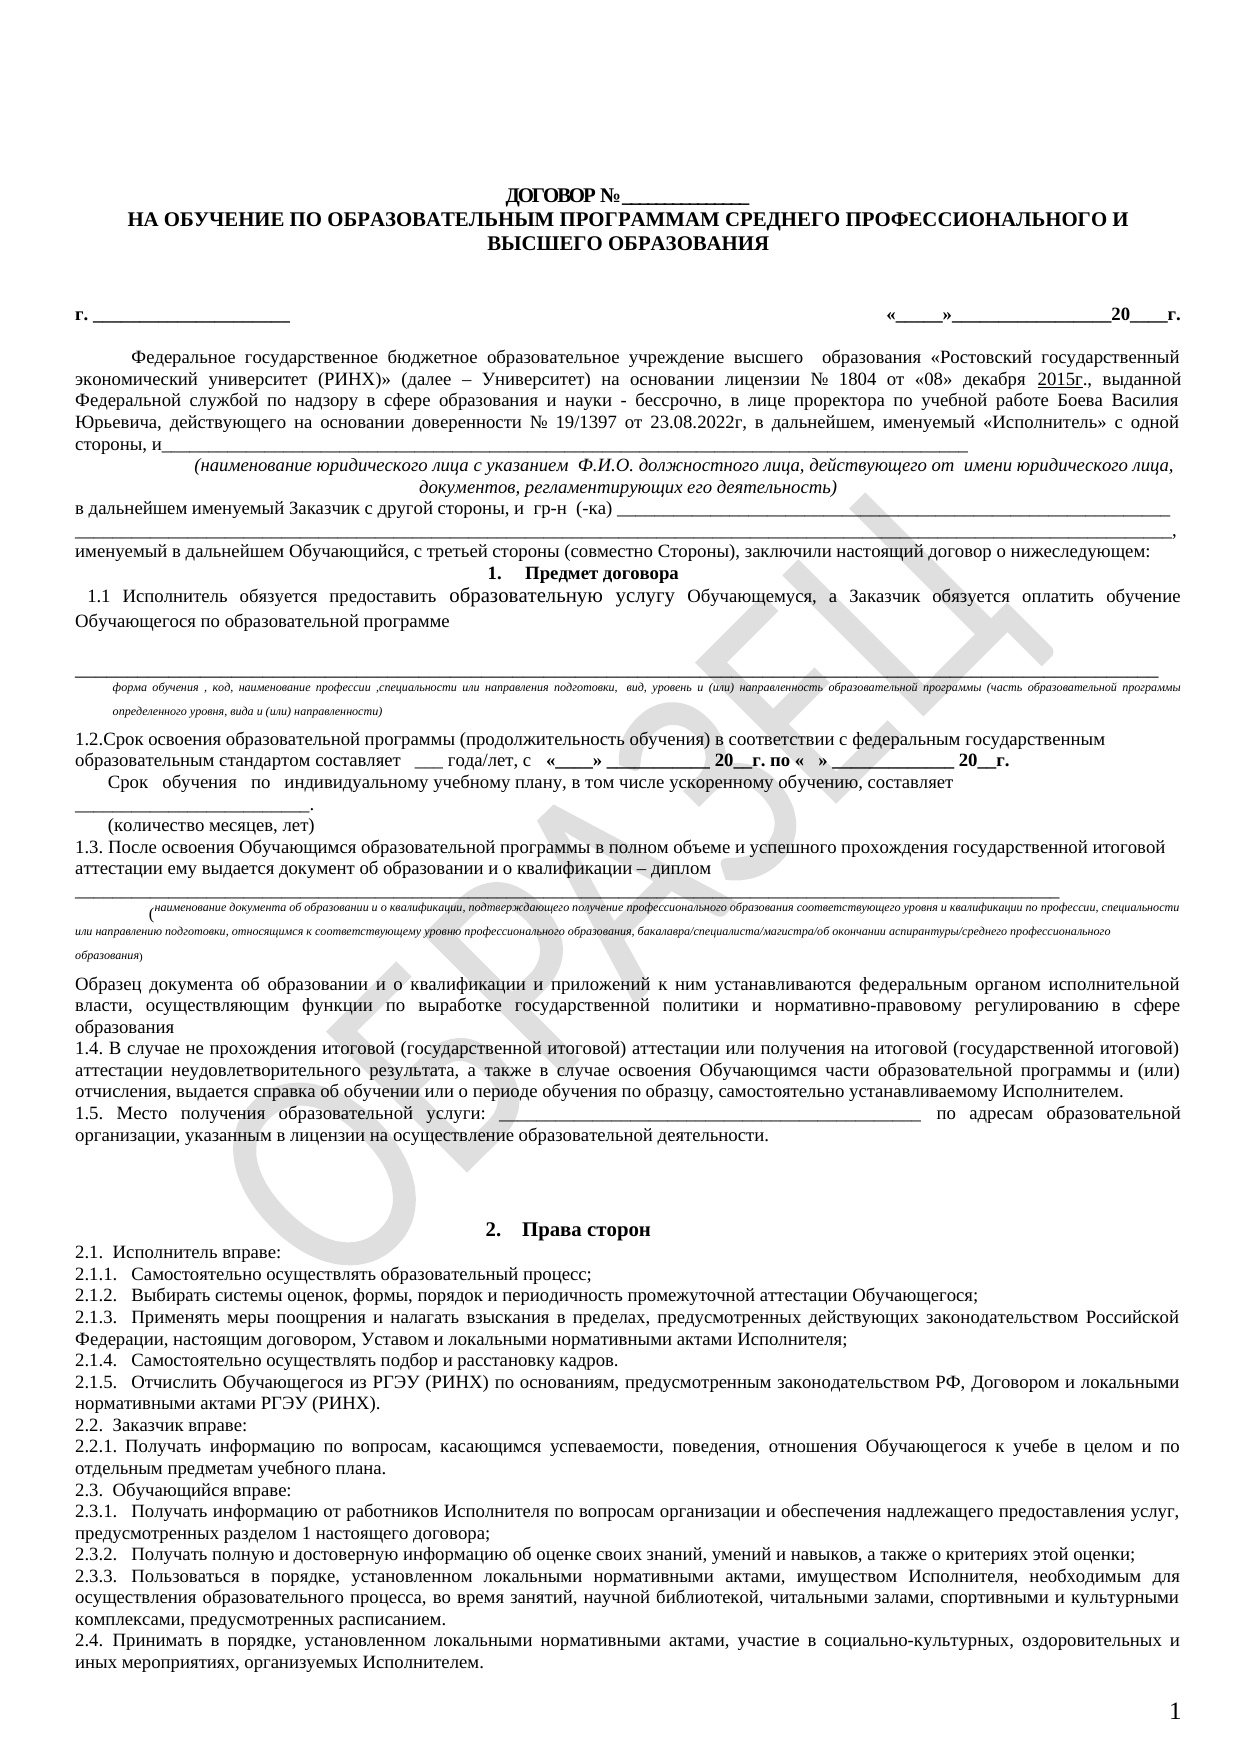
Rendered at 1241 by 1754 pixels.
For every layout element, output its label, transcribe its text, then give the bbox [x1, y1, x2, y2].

list Применять меры поощрения и налагать взыскания в пределах, предусмотренных действующих законодательством Российской Федерации, настоящим договором, Уставом и локальными нормативными актами Исполнителя; [75, 1306, 1181, 1349]
text ________________________________________________________________________________________________________ [75, 656, 1181, 680]
text 1.3. После освоения Обучающимся образовательной программы в полном объеме и успешного прохождения государственной итоговой аттестации ему выдается документ об образовании и о квалификации – диплом _________________________________________________________________________________________________________ [75, 836, 1181, 900]
list Самостоятельно осуществлять подбор и расстановку кадров. [75, 1349, 1181, 1371]
text НА ОБУЧЕНИЕ ПО ОБРАЗОВАТЕЛЬНЫМ ПРОГРАММАМ СРЕДНЕГО ПРОФЕССИОНАЛЬНОГО И ВЫСШЕГО ОБРАЗОВАНИЯ [75, 207, 1181, 255]
text 1.2.Срок освоения образовательной программы (продолжительность обучения) в соответствии с федеральным государственным образовательным стандартом составляет ___ года/лет, с «____» ___________ 20__г. по « » _____________ 20__г. [75, 728, 1181, 771]
list Принимать в порядке, установленном локальными нормативными актами, участие в социально-культурных, оздоровительных и иных мероприятиях, организуемых Исполнителем. [75, 1629, 1181, 1672]
list Выбирать системы оценок, формы, порядок и периодичность промежуточной аттестации Обучающегося; [75, 1284, 1181, 1306]
list Получать полную и достоверную информацию об оценке своих знаний, умений и навыков, а также о критериях этой оценки; [75, 1543, 1181, 1565]
list Заказчик вправе: [75, 1414, 1181, 1435]
list Отчислить Обучающегося из РГЭУ (РИНХ) по основаниям, предусмотренным законодательством РФ, Договором и локальными нормативными актами РГЭУ (РИНХ). [75, 1371, 1181, 1414]
list Предмет договора [487, 562, 1181, 583]
text Образец документа об образовании и о квалификации и приложений к ним устанавливаются федеральным органом исполнительной власти, осуществляющим функции по выработке государственной политики и нормативно-правовому регулированию в сфере образования [75, 972, 1181, 1037]
text 2. Права сторон [75, 1217, 1181, 1241]
list форма обучения , код, наименование профессии ,специальности или направления подготовки, вид, уровень и (или) направленность образовательной программы (часть образовательной программы определенного уровня, вида и (или) направленности) [112, 680, 1181, 728]
text (наименование документа об образовании и о квалификации, подтверждающего получение профессионального образования соответствующего уровня и квалификации по профессии, специальности или направлению подготовки, относящимся к соответствующему уровню профессионального образования, бакалавра/специалиста/магистра/об окончании аспирантуры/среднего профессионального образования) [75, 900, 1181, 972]
list Исполнитель вправе: [75, 1241, 1181, 1263]
text 1.4. В случае не прохождения итоговой (государственной итоговой) аттестации или получения на итоговой (государственной итоговой) аттестации неудовлетворительного результата, а также в случае освоения Обучающимся части образовательной программы и (или) отчисления, выдается справка об обучении или о периоде обучения по образцу, самостоятельно устанавливаемому Исполнителем. [75, 1037, 1181, 1102]
text Срок обучения по индивидуальному учебному плану, в том числе ускоренному обучению, составляет _________________________. [75, 771, 1181, 814]
text в дальнейшем именуемый Заказчик с другой стороны, и гр-н (-ка) ___________________________________________________________ [75, 497, 1181, 519]
list Пользоваться в порядке, установленном локальными нормативными актами, имуществом Исполнителя, необходимым для осуществления образовательного процесса, во время занятий, научной библиотекой, читальными залами, спортивными и культурными комплексами, предусмотренных расписанием. [75, 1565, 1181, 1629]
text ДОГОВОР № _______________ [75, 183, 1181, 207]
list Самостоятельно осуществлять образовательный процесс; [75, 1263, 1181, 1284]
list Получать информацию от работников Исполнителя по вопросам организации и обеспечения надлежащего предоставления услуг, предусмотренных разделом 1 настоящего договора; [75, 1500, 1181, 1543]
list Получать информацию по вопросам, касающимся успеваемости, поведения, отношения Обучающегося к учебе в целом и по отдельным предметам учебного плана. [75, 1435, 1181, 1478]
text (количество месяцев, лет) [75, 814, 1181, 836]
text 1.1 Исполнитель обязуется предоставить образовательную услугу Обучающемуся, а Заказчик обязуется оплатить обучение Обучающегося по образовательной программе [75, 583, 1181, 632]
text Федеральное государственное бюджетное образовательное учреждение высшего образования «Ростовский государственный экономический университет (РИНХ)» (далее – Университет) на основании лицензии № 1804 от «08» декабря 2015г., выданной Федеральной службой по надзору в сфере образования и науки - бессрочно, в лице проректора по учебной работе Боева Василия Юрьевича, действующего на основании доверенности № 19/1397 от 23.08.2022г, в дальнейшем, именуемый «Исполнитель» с одной стороны, и______________________________________________________________________________________ [75, 346, 1181, 454]
text (наименование юридического лица с указанием Ф.И.О. должностного лица, действующего от имени юридического лица, документов, регламентирующих его деятельность) [75, 454, 1181, 497]
text г. _____________________ «_____»_________________20____г. [75, 303, 1181, 325]
text 1.5. Место получения образовательной услуги: _____________________________________________ по адресам образовательной организации, указанным в лицензии на осуществление образовательной деятельности. [75, 1102, 1181, 1145]
text _____________________________________________________________________________________________________________________, именуемый в дальнейшем Обучающийся, с третьей стороны (совместно Стороны), заключили настоящий договор о нижеследующем: [75, 519, 1181, 562]
list Обучающийся вправе: [75, 1478, 1181, 1500]
